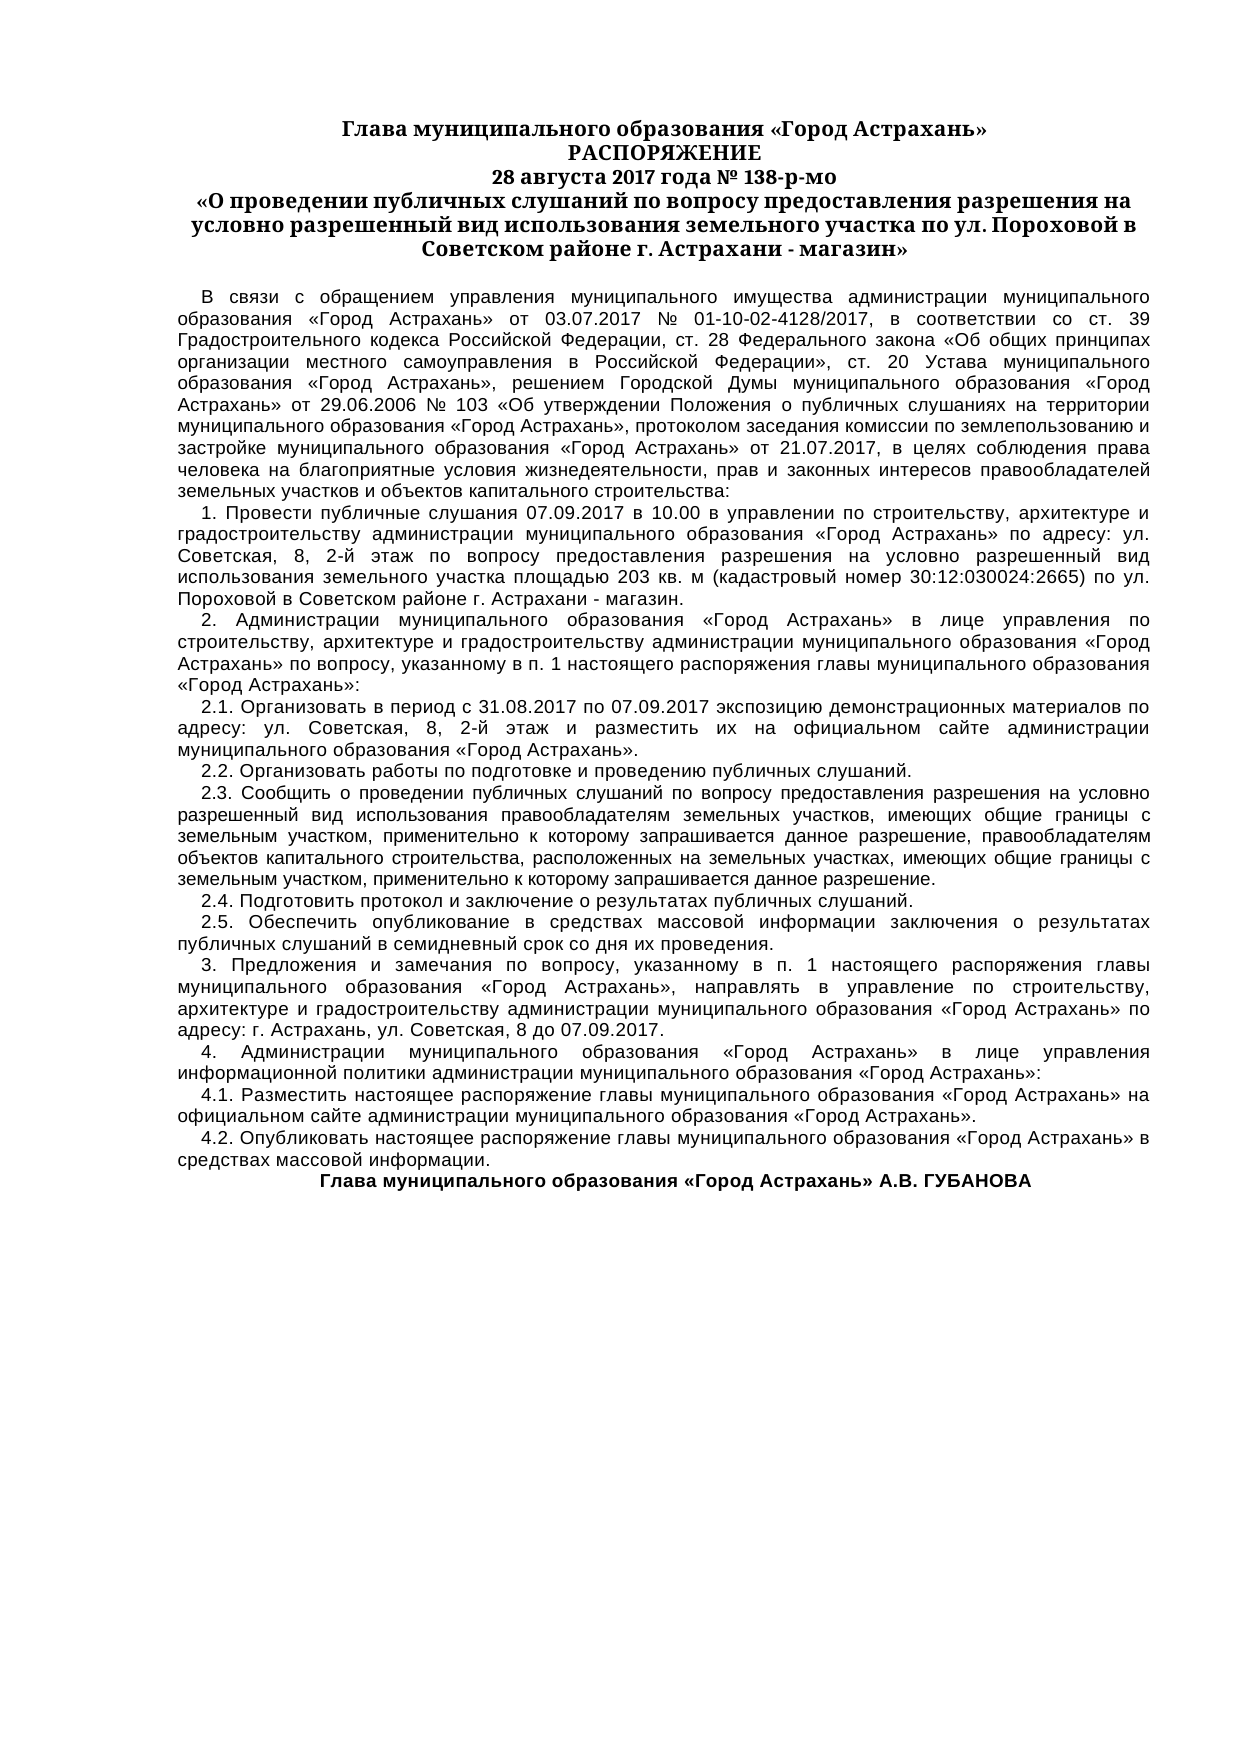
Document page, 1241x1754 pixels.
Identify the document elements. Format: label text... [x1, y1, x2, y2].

text 2.4. Подготовить протокол и заключение о результатах публичных слушаний. [177, 889, 1152, 911]
text Глава муниципального образования «Город Астрахань» А.В. ГУБАНОВА [177, 1170, 1152, 1191]
text 28 августа 2017 года № 138-р-мо [177, 166, 1152, 190]
text Глава муниципального образования «Город Астрахань» [177, 118, 1152, 142]
text 4.2. Опубликовать настоящее распоряжение главы муниципального образования «Город Астрахань» в средствах массовой информации. [177, 1127, 1152, 1170]
text 4.1. Разместить настоящее распоряжение главы муниципального образования «Город Астрахань» на официальном сайте администрации муниципального образования «Город Астрахань». [177, 1084, 1152, 1127]
text 2.2. Организовать работы по подготовке и проведению публичных слушаний. [177, 760, 1152, 782]
text 1. Провести публичные слушания 07.09.2017 в 10.00 в управлении по строительству, архитектуре и градостроительству администрации муниципального образования «Город Астрахань» по адресу: ул. Советская, 8, 2-й этаж по вопросу предоставления разрешения на условно разрешенный вид использования земельного участка площадью 203 кв. м (кадастровый номер 30:12:030024:2665) по ул. Пороховой в Советском районе г. Астрахани - магазин. [177, 501, 1152, 609]
text 3. Предложения и замечания по вопросу, указанному в п. 1 настоящего распоряжения главы муниципального образования «Город Астрахань», направлять в управление по строительству, архитектуре и градостроительству администрации муниципального образования «Город Астрахань» по адресу: г. Астрахань, ул. Советская, 8 до 07.09.2017. [177, 954, 1152, 1041]
text 4. Администрации муниципального образования «Город Астрахань» в лице управления информационной политики администрации муниципального образования «Город Астрахань»: [177, 1041, 1152, 1084]
text 2.5. Обеспечить опубликование в средствах массовой информации заключения о результатах публичных слушаний в семидневный срок со дня их проведения. [177, 911, 1152, 954]
text РАСПОРЯЖЕНИЕ [177, 142, 1152, 166]
text «О проведении публичных слушаний по вопросу предоставления разрешения на условно разрешенный вид использования земельного участка по ул. Пороховой в Советском районе г. Астрахани - магазин» [177, 190, 1152, 262]
text 2. Администрации муниципального образования «Город Астрахань» в лице управления по строительству, архитектуре и градостроительству администрации муниципального образования «Город Астрахань» по вопросу, указанному в п. 1 настоящего распоряжения главы муниципального образования «Город Астрахань»: [177, 609, 1152, 696]
text В связи с обращением управления муниципального имущества администрации муниципального образования «Город Астрахань» от 03.07.2017 № 01-10-02-4128/2017, в соответствии со ст. 39 Градостроительного кодекса Российской Федерации, ст. 28 Федерального закона «Об общих принципах организации местного самоуправления в Российской Федерации», ст. 20 Устава муниципального образования «Город Астрахань», решением Городской Думы муниципального образования «Город Астрахань» от 29.06.2006 № 103 «Об утверждении Положения о публичных слушаниях на территории муниципального образования «Город Астрахань», протоколом заседания комиссии по землепользованию и застройке муниципального образования «Город Астрахань» от 21.07.2017, в целях соблюдения права человека на благоприятные условия жизнедеятельности, прав и законных интересов правообладателей земельных участков и объектов капитального строительства: [177, 286, 1152, 501]
text 2.1. Организовать в период с 31.08.2017 по 07.09.2017 экспозицию демонстрационных материалов по адресу: ул. Советская, 8, 2-й этаж и разместить их на официальном сайте администрации муниципального образования «Город Астрахань». [177, 696, 1152, 760]
text 2.3. Сообщить о проведении публичных слушаний по вопросу предоставления разрешения на условно разрешенный вид использования правообладателям земельных участков, имеющих общие границы с земельным участком, применительно к которому запрашивается данное разрешение, правообладателям объектов капитального строительства, расположенных на земельных участках, имеющих общие границы с земельным участком, применительно к которому запрашивается данное разрешение. [177, 782, 1152, 889]
